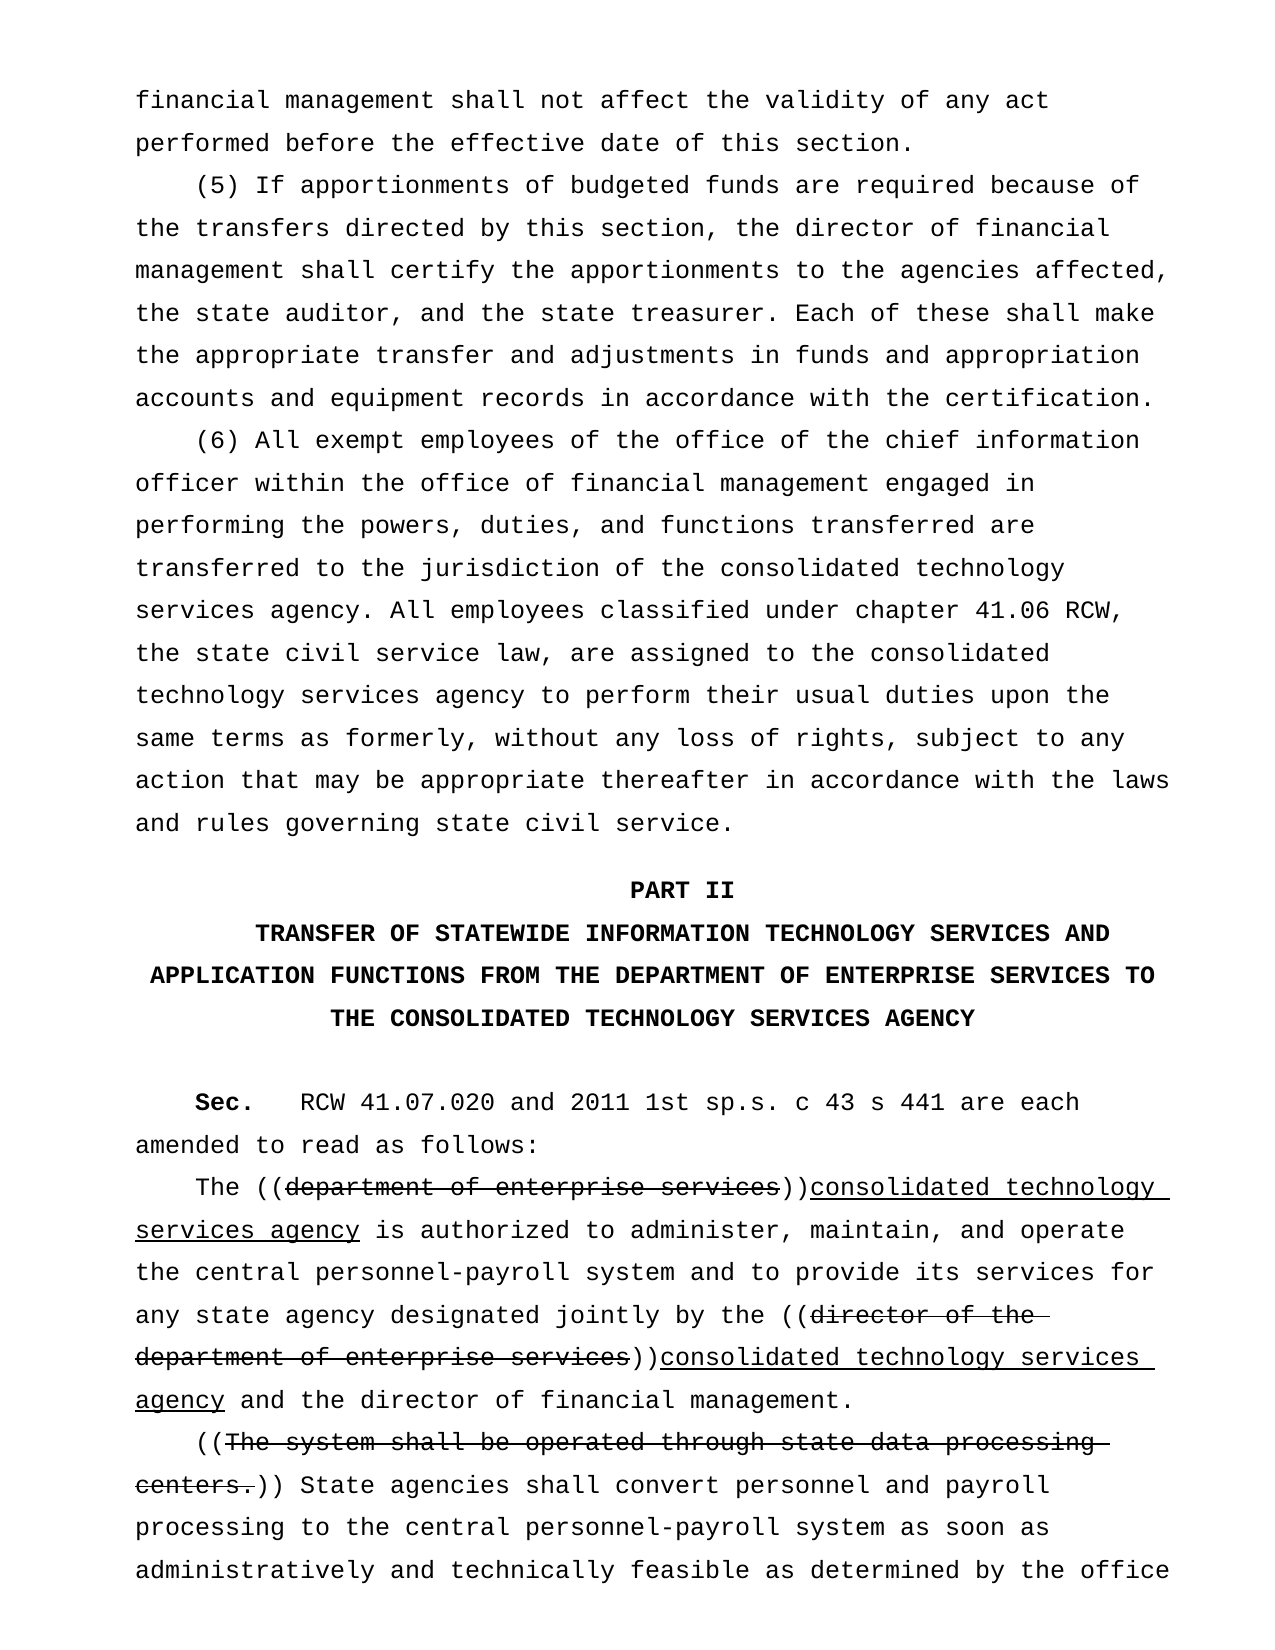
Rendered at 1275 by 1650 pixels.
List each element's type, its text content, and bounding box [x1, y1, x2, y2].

text The ((department of enterprise services))consolidated technology services agency is authorized to administer, maintain, and operate the central personnel-payroll system and to provide its services for any state agency designated jointly by the ((director of the department of enterprise services))consolidated technology services agency and the director of financial management. [135, 1162, 1170, 1417]
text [135, 75, 1170, 160]
text (5) If apportionments of budgeted funds are required because of the transfers directed by this section, the director of financial management shall certify the apportionments to the agencies affected, the state auditor, and the state treasurer. Each of these shall make the appropriate transfer and adjustments in funds and appropriation accounts and equipment records in accordance with the certification. [135, 160, 1170, 415]
text PART II [135, 865, 1170, 907]
text TRANSFER OF STATEWIDE INFORMATION TECHNOLOGY SERVICES AND APPLICATION FUNCTIONS FROM THE DEPARTMENT OF ENTERPRISE SERVICES TO THE CONSOLIDATED TECHNOLOGY SERVICES AGENCY [135, 907, 1170, 1035]
text (6) All exempt employees of the office of the chief information officer within the office of financial management engaged in performing the powers, duties, and functions transferred are transferred to the jurisdiction of the consolidated technology services agency. All employees classified under chapter 41.06 RCW, the state civil service law, are assigned to the consolidated technology services agency to perform their usual duties upon the same terms as formerly, without any loss of rights, subject to any action that may be appropriate thereafter in accordance with the laws and rules governing state civil service. [135, 415, 1170, 840]
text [135, 1417, 1170, 1587]
text Sec. RCW 41.07.020 and 2011 1st sp.s. c 43 s 441 are each amended to read as follows: [135, 1077, 1170, 1162]
